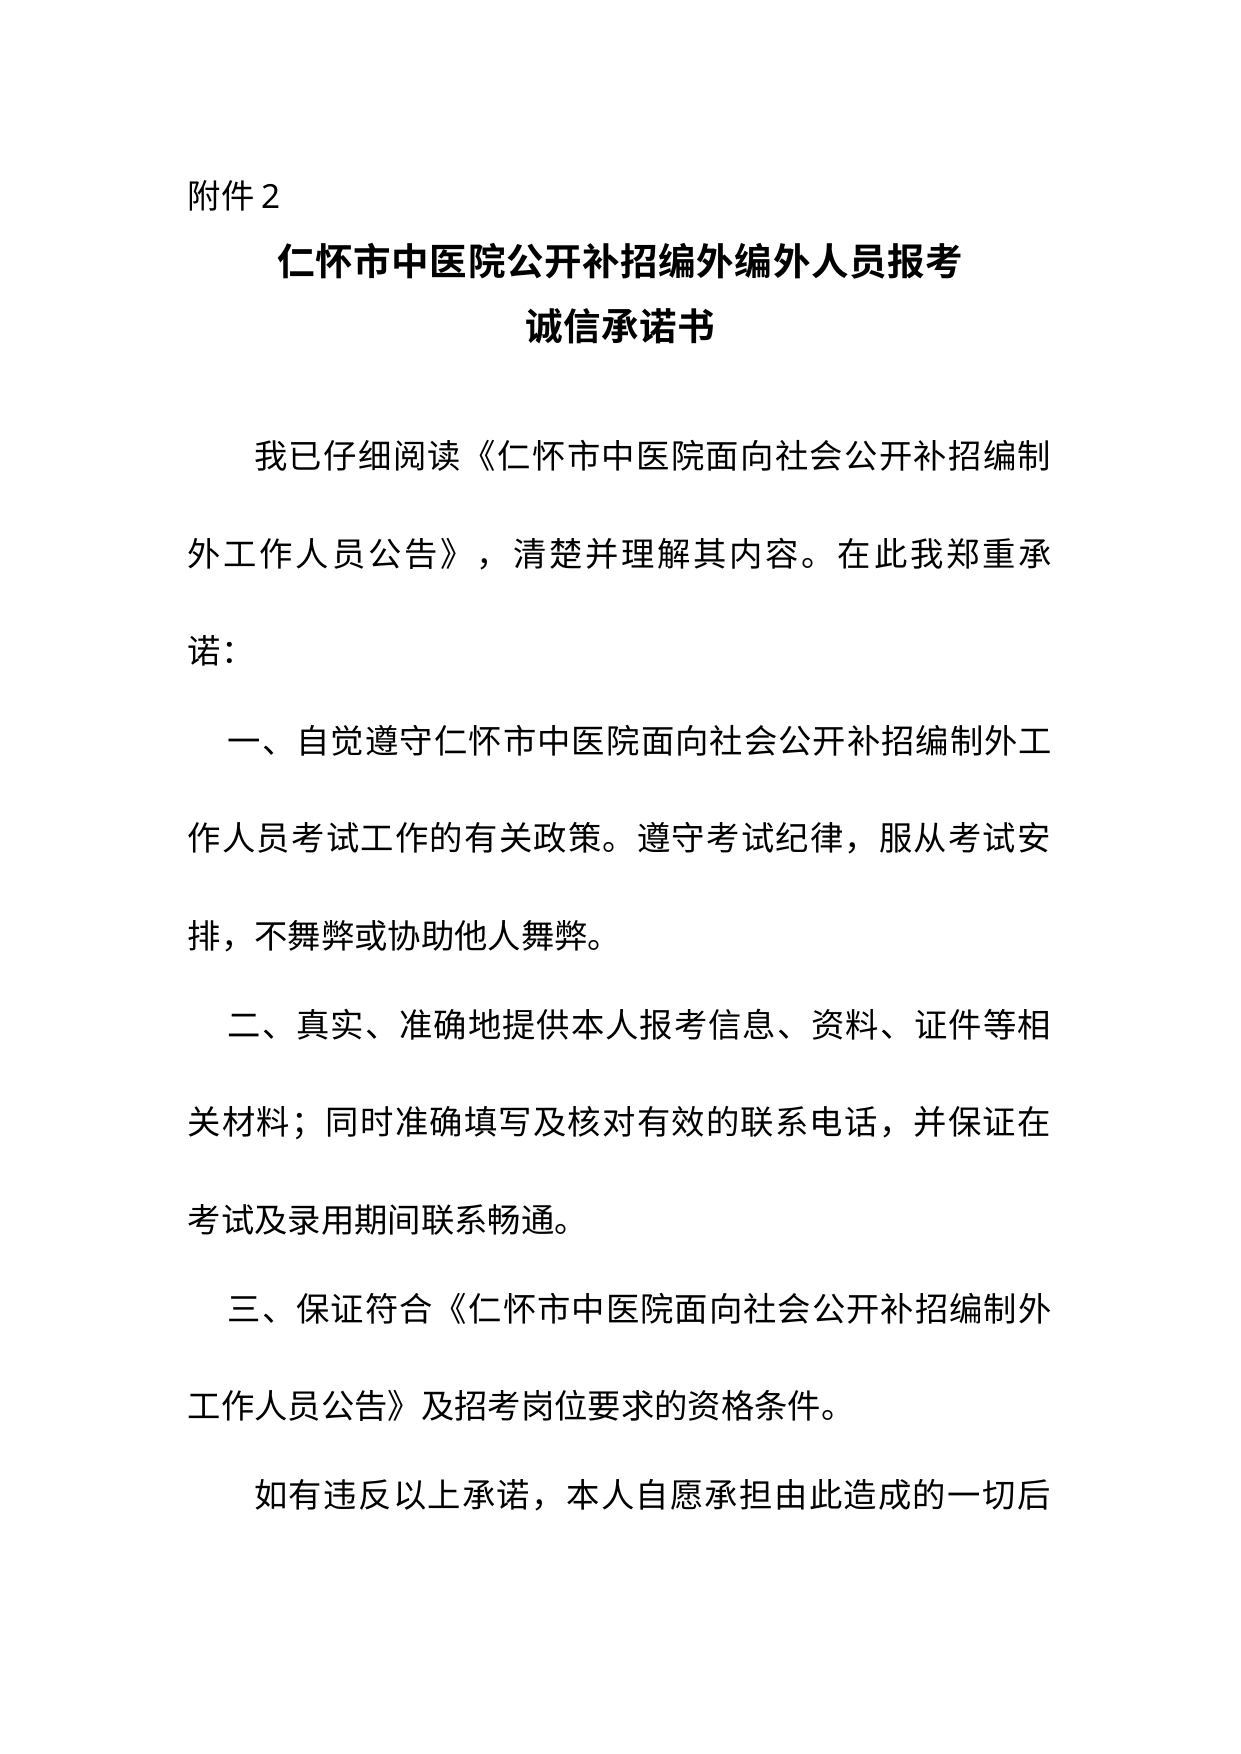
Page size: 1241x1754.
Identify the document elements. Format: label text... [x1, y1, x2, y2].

text 一、自觉遵守仁怀市中医院面向社会公开补招编制外工作人员考试工作的有关政策。遵守考试纪律，服从考试安排，不舞弊或协助他人舞弊。 [187, 706, 1053, 966]
text 三、保证符合《仁怀市中医院面向社会公开补招编制外工作人员公告》及招考岗位要求的资格条件。 [187, 1274, 1053, 1437]
text 诚信承诺书 [187, 292, 1053, 357]
text 仁怀市中医院公开补招编外编外人员报考 [187, 227, 1053, 292]
text 二、真实、准确地提供本人报考信息、资料、证件等相关材料；同时准确填写及核对有效的联系电话，并保证在考试及录用期间联系畅通。 [187, 990, 1053, 1250]
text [187, 1461, 1053, 1526]
text 附件2 [187, 162, 1053, 227]
text 我已仔细阅读《仁怀市中医院面向社会公开补招编制外工作人员公告》，清楚并理解其内容。在此我郑重承诺： [187, 422, 1053, 682]
